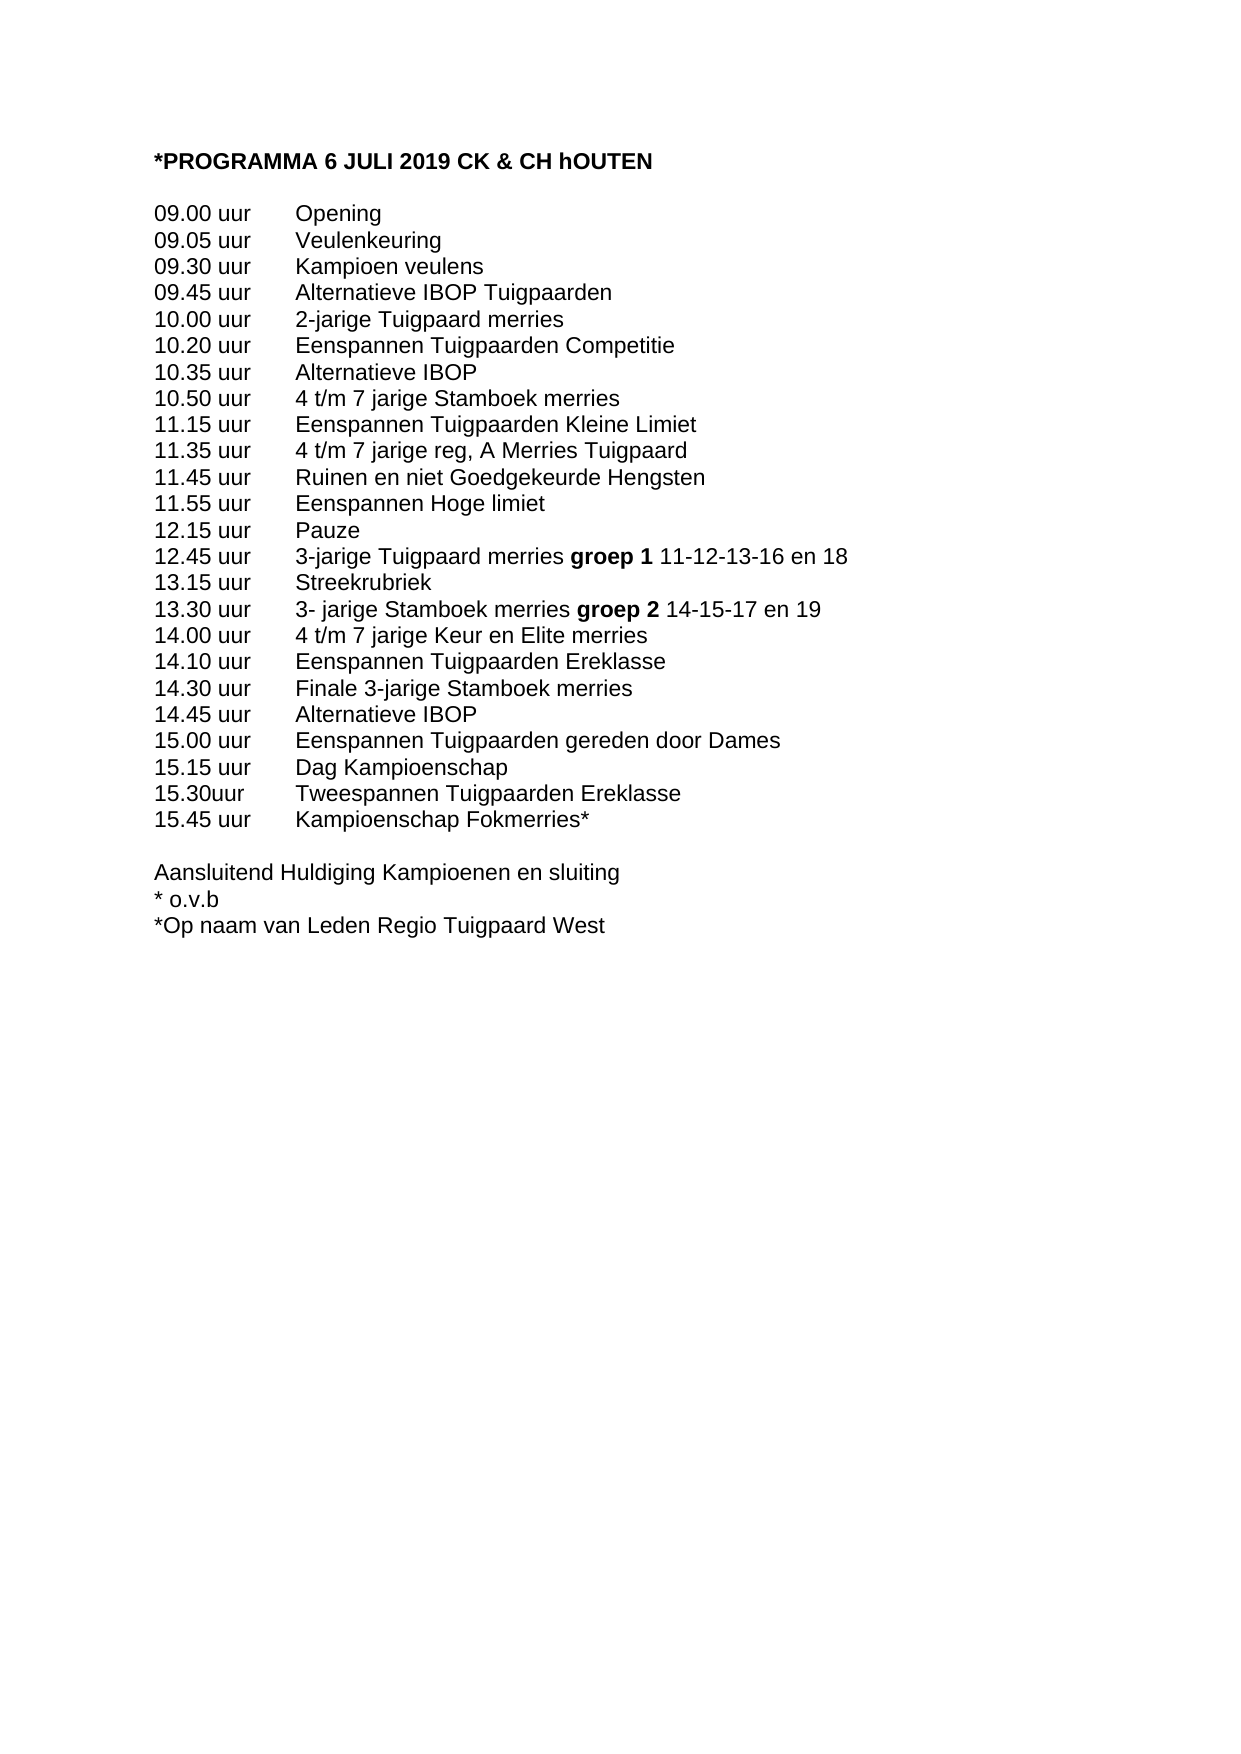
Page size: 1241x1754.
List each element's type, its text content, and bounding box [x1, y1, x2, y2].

text 13.30 uur 3- jarige Stamboek merries groep 2 14-15-17 en 19 [154, 596, 1093, 622]
text 09.05 uur Veulenkeuring [154, 227, 1093, 253]
text 10.00 uur 2-jarige Tuigpaard merries [154, 306, 1093, 332]
text 12.15 uur Pauze [154, 517, 1093, 543]
text 12.45 uur 3-jarige Tuigpaard merries groep 1 11-12-13-16 en 18 [154, 543, 1093, 569]
text * o.v.b [154, 886, 1093, 912]
text 11.35 uur 4 t/m 7 jarige reg, A Merries Tuigpaard [154, 437, 1093, 464]
text 14.30 uur Finale 3-jarige Stamboek merries [154, 675, 1093, 701]
text 15.15 uur Dag Kampioenschap [154, 754, 1093, 780]
text 15.00 uur Eenspannen Tuigpaarden gereden door Dames [154, 727, 1093, 754]
text 10.50 uur 4 t/m 7 jarige Stamboek merries [154, 385, 1093, 411]
text 13.15 uur Streekrubriek [154, 569, 1093, 596]
text 14.00 uur 4 t/m 7 jarige Keur en Elite merries [154, 622, 1093, 648]
text 11.45 uur Ruinen en niet Goedgekeurde Hengsten [154, 464, 1093, 490]
text 14.10 uur Eenspannen Tuigpaarden Ereklasse [154, 648, 1093, 675]
text 09.45 uur Alternatieve IBOP Tuigpaarden [154, 279, 1093, 306]
text 11.55 uur Eenspannen Hoge limiet [154, 490, 1093, 517]
text 09.30 uur Kampioen veulens [154, 253, 1093, 279]
text *PROGRAMMA 6 JULI 2019 CK & CH hOUTEN [154, 148, 1093, 174]
text 15.45 uur Kampioenschap Fokmerries* [154, 806, 1093, 833]
text 10.20 uur Eenspannen Tuigpaarden Competitie [154, 332, 1093, 358]
text 15.30uur Tweespannen Tuigpaarden Ereklasse [154, 780, 1093, 806]
text *Op naam van Leden Regio Tuigpaard West [154, 912, 1093, 938]
text 14.45 uur Alternatieve IBOP [154, 701, 1093, 727]
text 11.15 uur Eenspannen Tuigpaarden Kleine Limiet [154, 411, 1093, 437]
text 09.00 uur Opening [154, 200, 1093, 227]
text 10.35 uur Alternatieve IBOP [154, 358, 1093, 385]
text Aansluitend Huldiging Kampioenen en sluiting [154, 859, 1093, 886]
